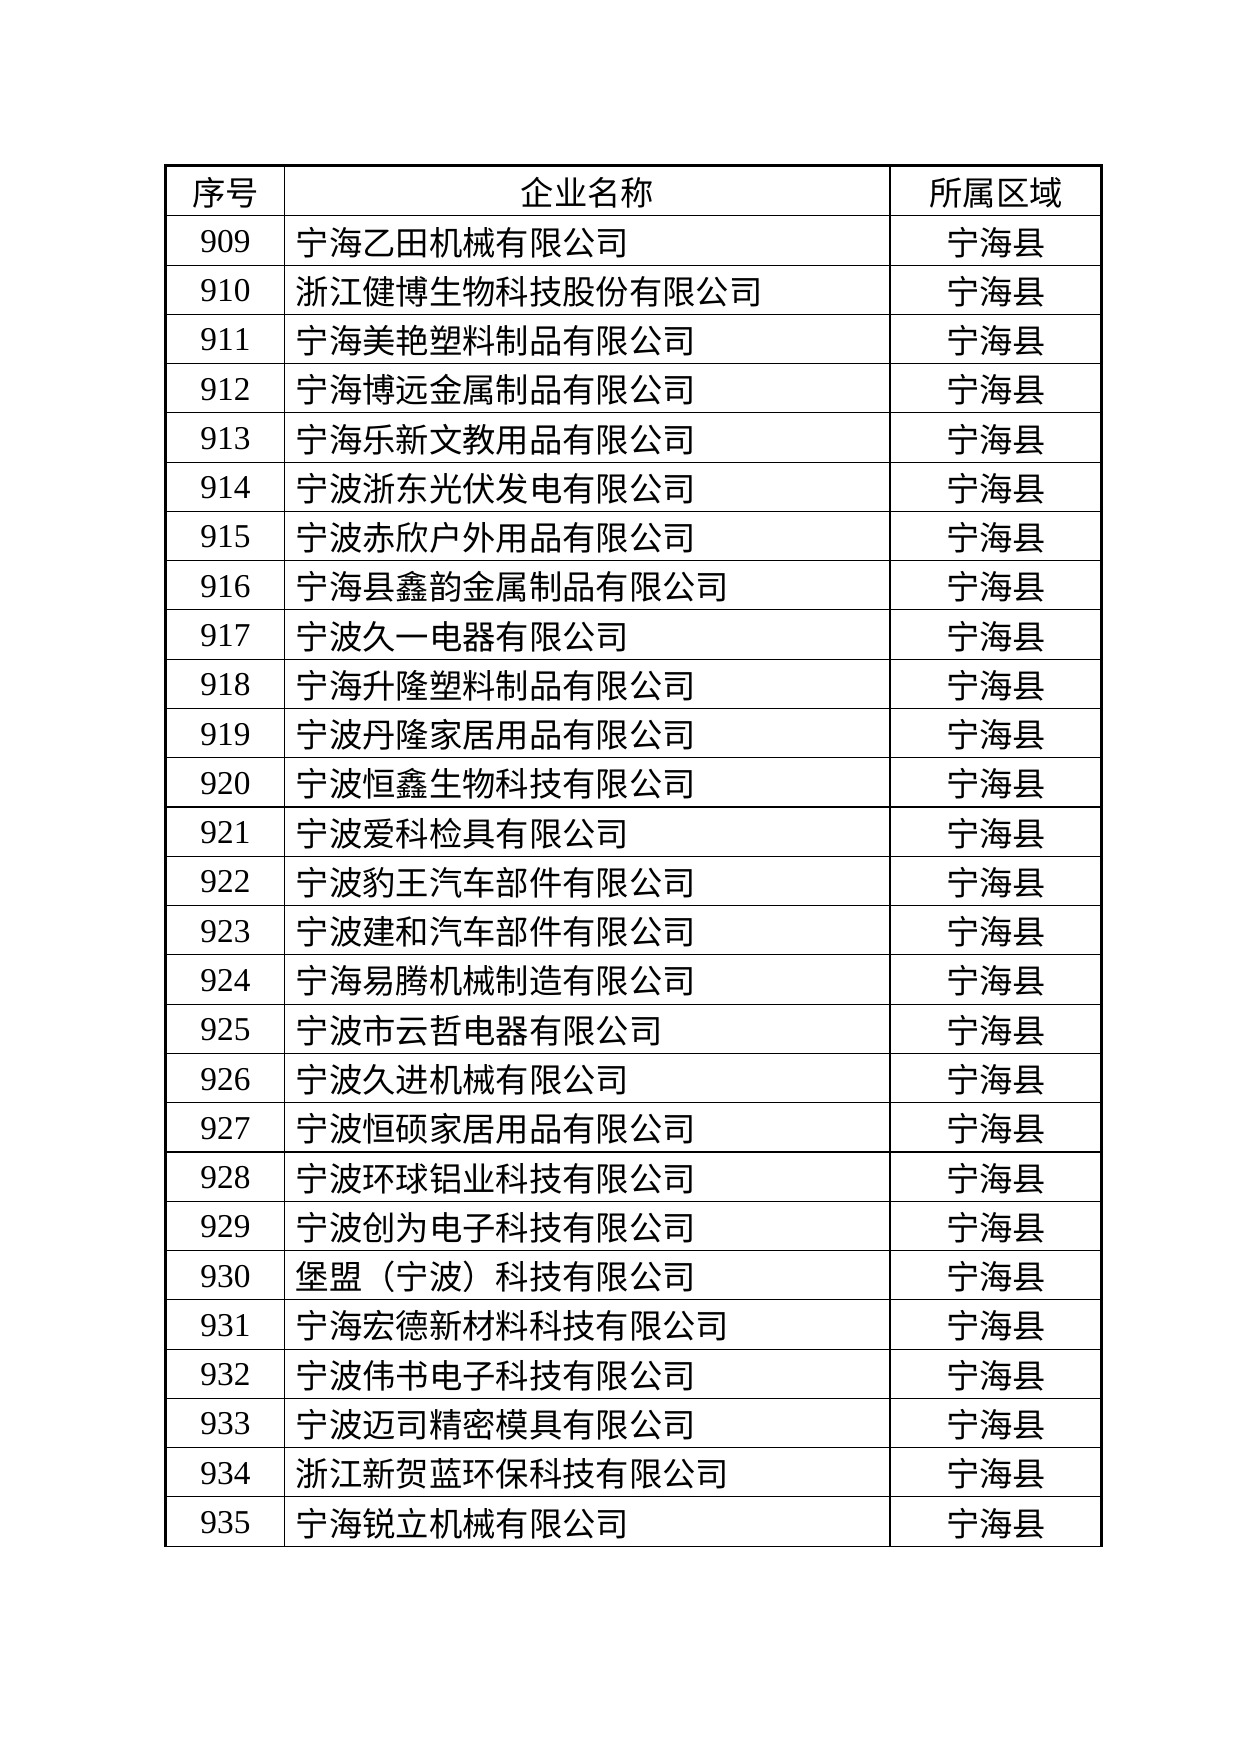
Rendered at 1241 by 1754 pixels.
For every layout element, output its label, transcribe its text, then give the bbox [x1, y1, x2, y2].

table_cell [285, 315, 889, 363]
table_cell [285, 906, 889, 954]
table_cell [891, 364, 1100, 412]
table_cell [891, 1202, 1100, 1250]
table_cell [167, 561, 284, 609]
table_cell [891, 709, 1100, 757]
table_header 序号 [167, 167, 284, 215]
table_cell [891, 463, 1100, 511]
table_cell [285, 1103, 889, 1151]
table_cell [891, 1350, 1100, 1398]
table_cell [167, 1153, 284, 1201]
table_header 企业名称 [285, 167, 889, 215]
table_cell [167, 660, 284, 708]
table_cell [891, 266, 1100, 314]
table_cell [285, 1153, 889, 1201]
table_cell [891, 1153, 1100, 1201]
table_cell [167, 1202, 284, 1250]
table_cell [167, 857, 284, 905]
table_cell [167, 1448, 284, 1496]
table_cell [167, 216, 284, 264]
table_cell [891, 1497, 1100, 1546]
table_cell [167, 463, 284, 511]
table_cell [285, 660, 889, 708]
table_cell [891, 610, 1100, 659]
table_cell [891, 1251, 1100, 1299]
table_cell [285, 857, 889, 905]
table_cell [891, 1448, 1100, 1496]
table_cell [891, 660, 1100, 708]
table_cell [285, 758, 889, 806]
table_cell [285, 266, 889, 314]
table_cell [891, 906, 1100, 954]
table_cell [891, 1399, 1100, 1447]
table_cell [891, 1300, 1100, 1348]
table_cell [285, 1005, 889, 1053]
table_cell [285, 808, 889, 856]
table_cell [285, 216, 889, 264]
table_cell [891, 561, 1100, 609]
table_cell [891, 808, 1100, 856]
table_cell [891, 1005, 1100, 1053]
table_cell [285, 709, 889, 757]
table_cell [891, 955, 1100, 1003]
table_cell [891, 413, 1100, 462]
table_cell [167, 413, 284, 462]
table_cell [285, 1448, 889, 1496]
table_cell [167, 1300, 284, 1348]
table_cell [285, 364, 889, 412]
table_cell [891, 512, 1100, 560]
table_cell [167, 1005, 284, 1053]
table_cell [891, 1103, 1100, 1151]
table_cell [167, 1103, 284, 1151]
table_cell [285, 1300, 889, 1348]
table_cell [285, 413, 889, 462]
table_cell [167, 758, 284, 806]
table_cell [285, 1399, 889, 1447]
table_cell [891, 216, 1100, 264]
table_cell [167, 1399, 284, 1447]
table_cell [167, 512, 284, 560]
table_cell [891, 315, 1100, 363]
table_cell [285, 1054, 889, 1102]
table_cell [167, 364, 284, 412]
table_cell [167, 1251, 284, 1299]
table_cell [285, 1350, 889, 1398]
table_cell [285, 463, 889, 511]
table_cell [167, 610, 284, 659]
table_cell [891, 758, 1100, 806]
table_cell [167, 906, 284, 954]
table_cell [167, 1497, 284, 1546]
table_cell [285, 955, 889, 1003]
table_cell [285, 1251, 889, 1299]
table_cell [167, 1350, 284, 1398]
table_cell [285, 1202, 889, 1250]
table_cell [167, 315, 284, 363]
table_header 所属区域 [891, 167, 1100, 215]
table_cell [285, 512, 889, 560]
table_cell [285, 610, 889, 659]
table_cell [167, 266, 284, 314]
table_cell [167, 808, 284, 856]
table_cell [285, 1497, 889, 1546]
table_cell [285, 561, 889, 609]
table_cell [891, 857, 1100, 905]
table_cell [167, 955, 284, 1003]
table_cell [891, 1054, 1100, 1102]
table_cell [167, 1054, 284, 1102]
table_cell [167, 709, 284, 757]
